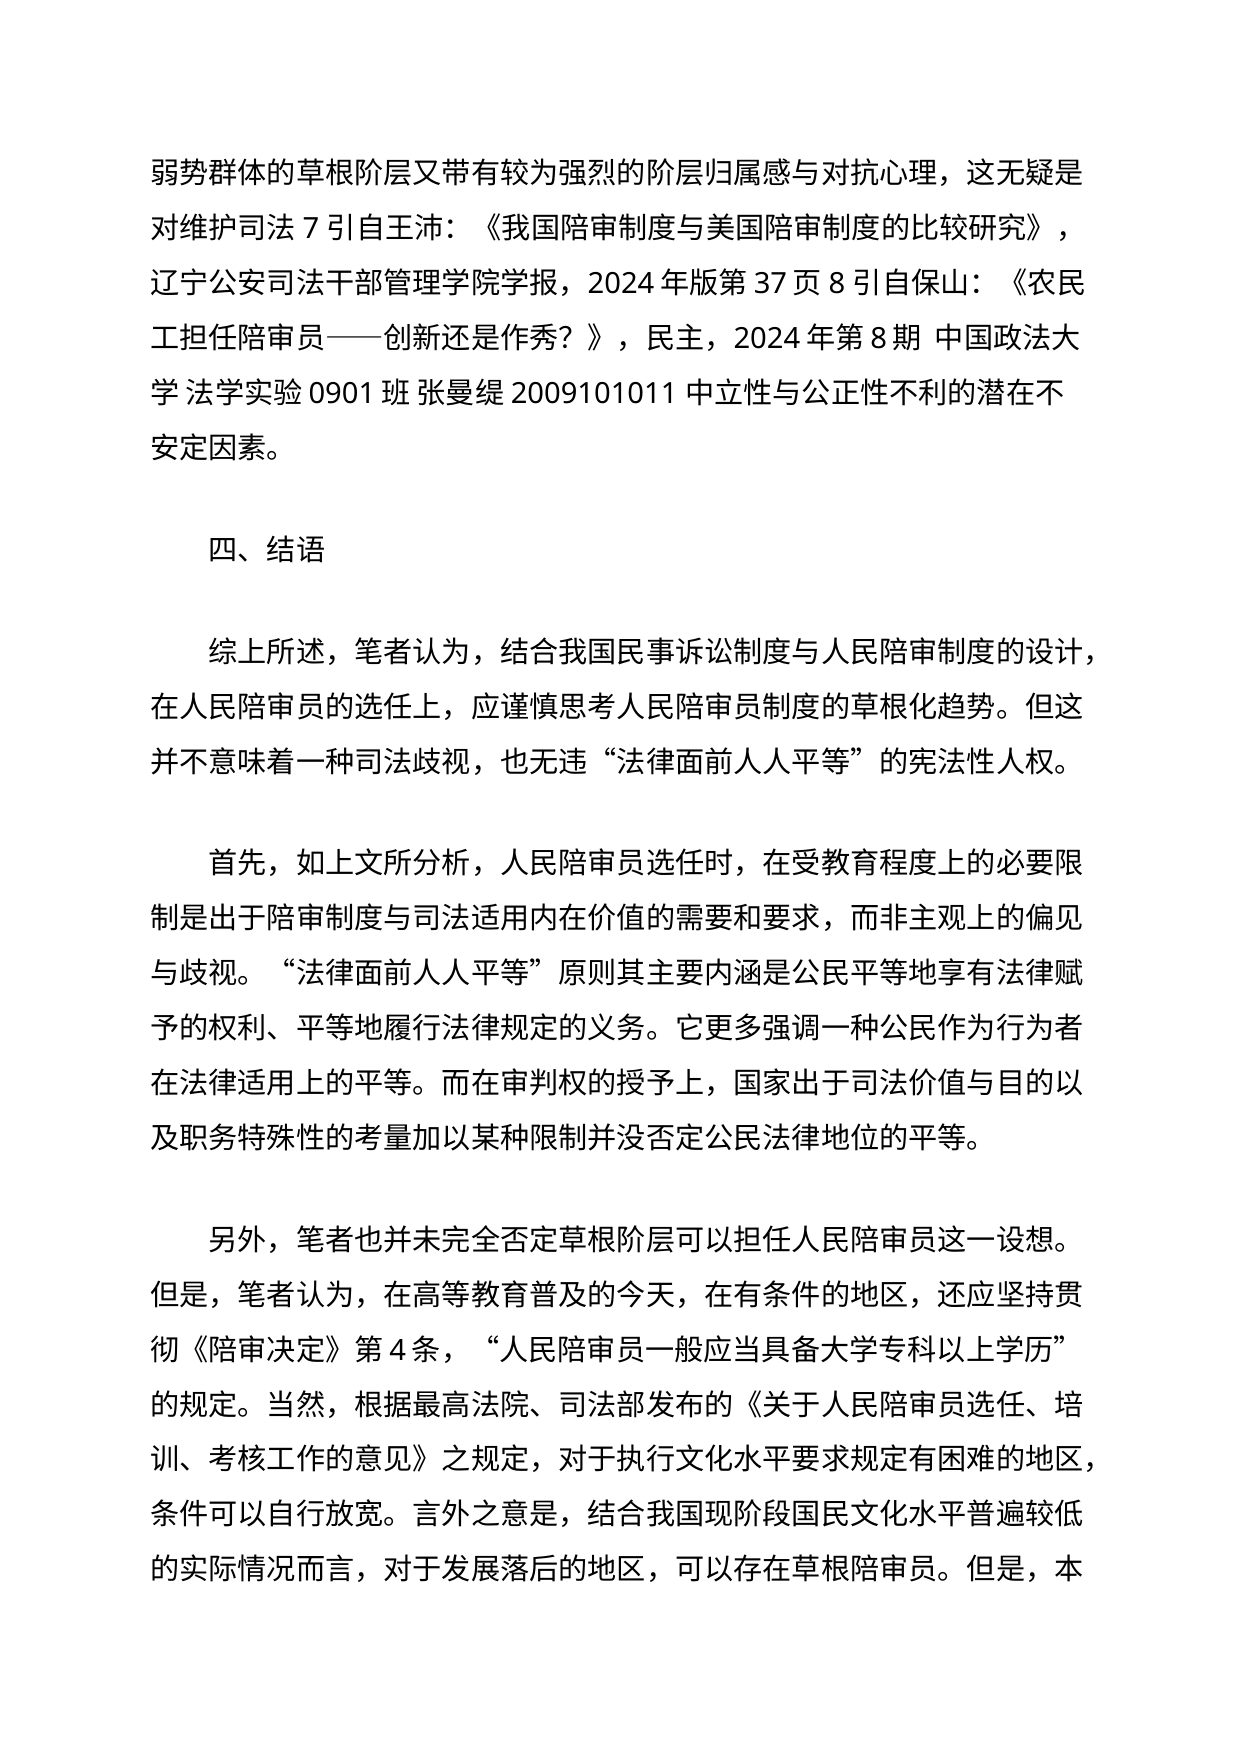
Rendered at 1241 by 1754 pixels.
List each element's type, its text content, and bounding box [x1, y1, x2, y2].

text 四、结语 [150, 527, 1090, 569]
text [150, 1216, 1090, 1588]
text 综上所述，笔者认为，结合我国民事诉讼制度与人民陪审制度的设计，在人民陪审员的选任上，应谨慎思考人民陪审员制度的草根化趋势。但这并不意味着一种司法歧视，也无违“法律面前人人平等”的宪法性人权。 [150, 628, 1090, 781]
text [150, 150, 1090, 467]
text 首先，如上文所分析，人民陪审员选任时，在受教育程度上的必要限制是出于陪审制度与司法适用内在价值的需要和要求，而非主观上的偏见与歧视。“法律面前人人平等”原则其主要内涵是公民平等地享有法律赋予的权利、平等地履行法律规定的义务。它更多强调一种公民作为行为者在法律适用上的平等。而在审判权的授予上，国家出于司法价值与目的以及职务特殊性的考量加以某种限制并没否定公民法律地位的平等。 [150, 840, 1090, 1157]
